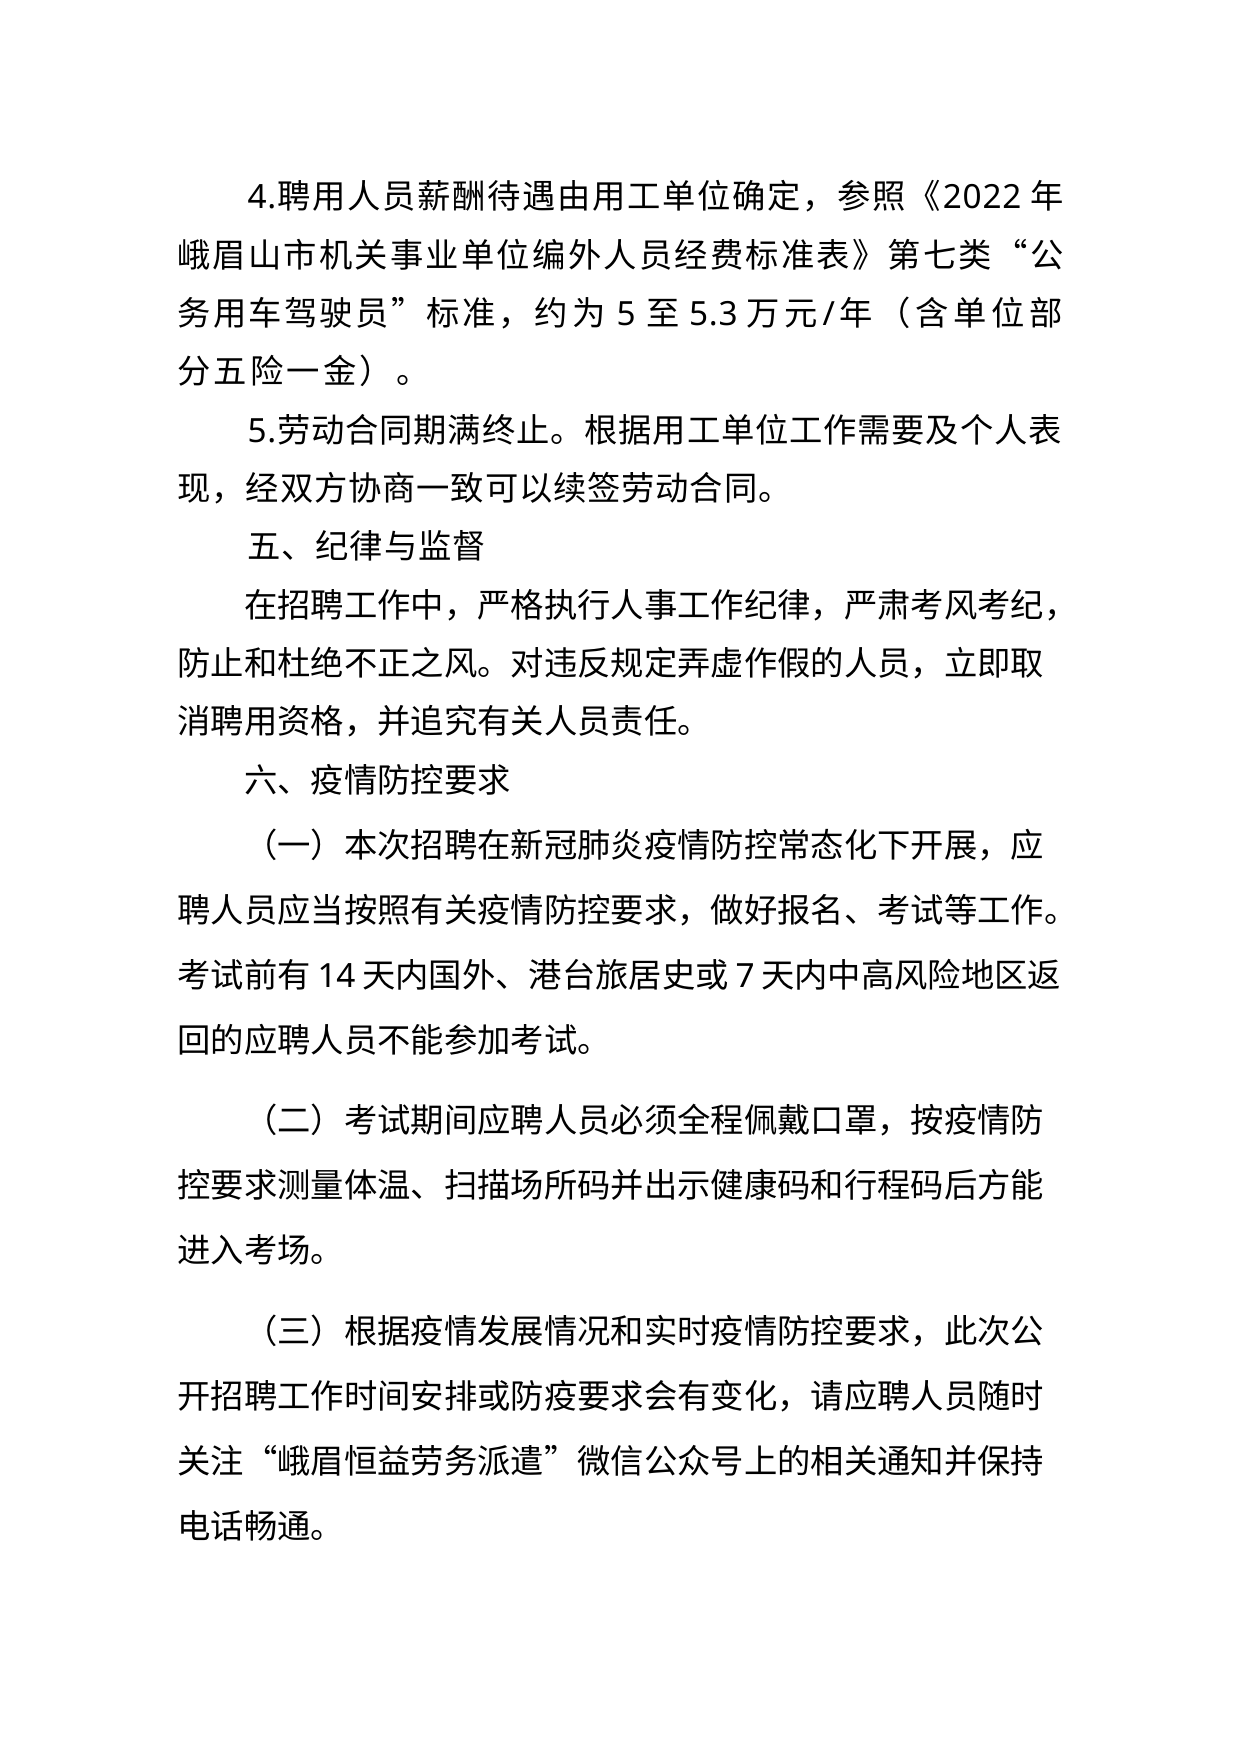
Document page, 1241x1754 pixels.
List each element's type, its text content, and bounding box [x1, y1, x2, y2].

text 五、纪律与监督 [177, 512, 1063, 570]
text 5.劳动合同期满终止。根据用工单位工作需要及个人表现，经双方协商一致可以续签劳动合同。 [177, 395, 1063, 512]
text （三）根据疫情发展情况和实时疫情防控要求，此次公开招聘工作时间安排或防疫要求会有变化，请应聘人员随时关注“峨眉恒益劳务派遣”微信公众号上的相关通知并保持电话畅通。 [177, 1297, 1063, 1557]
text 在招聘工作中，严格执行人事工作纪律，严肃考风考纪，防止和杜绝不正之风。对违反规定弄虚作假的人员，立即取消聘用资格，并追究有关人员责任。 [177, 570, 1063, 745]
text （二）考试期间应聘人员必须全程佩戴口罩，按疫情防控要求测量体温、扫描场所码并出示健康码和行程码后方能进入考场。 [177, 1086, 1063, 1281]
text （一）本次招聘在新冠肺炎疫情防控常态化下开展，应聘人员应当按照有关疫情防控要求，做好报名、考试等工作。考试前有14天内国外、港台旅居史或7天内中高风险地区返回的应聘人员不能参加考试。 [177, 810, 1063, 1070]
text 六、疫情防控要求 [177, 745, 1063, 810]
text 4.聘用人员薪酬待遇由用工单位确定，参照《2022年峨眉山市机关事业单位编外人员经费标准表》第七类“公务用车驾驶员”标准，约为5至5.3万元/年（含单位部分五险一金）。 [177, 162, 1063, 395]
